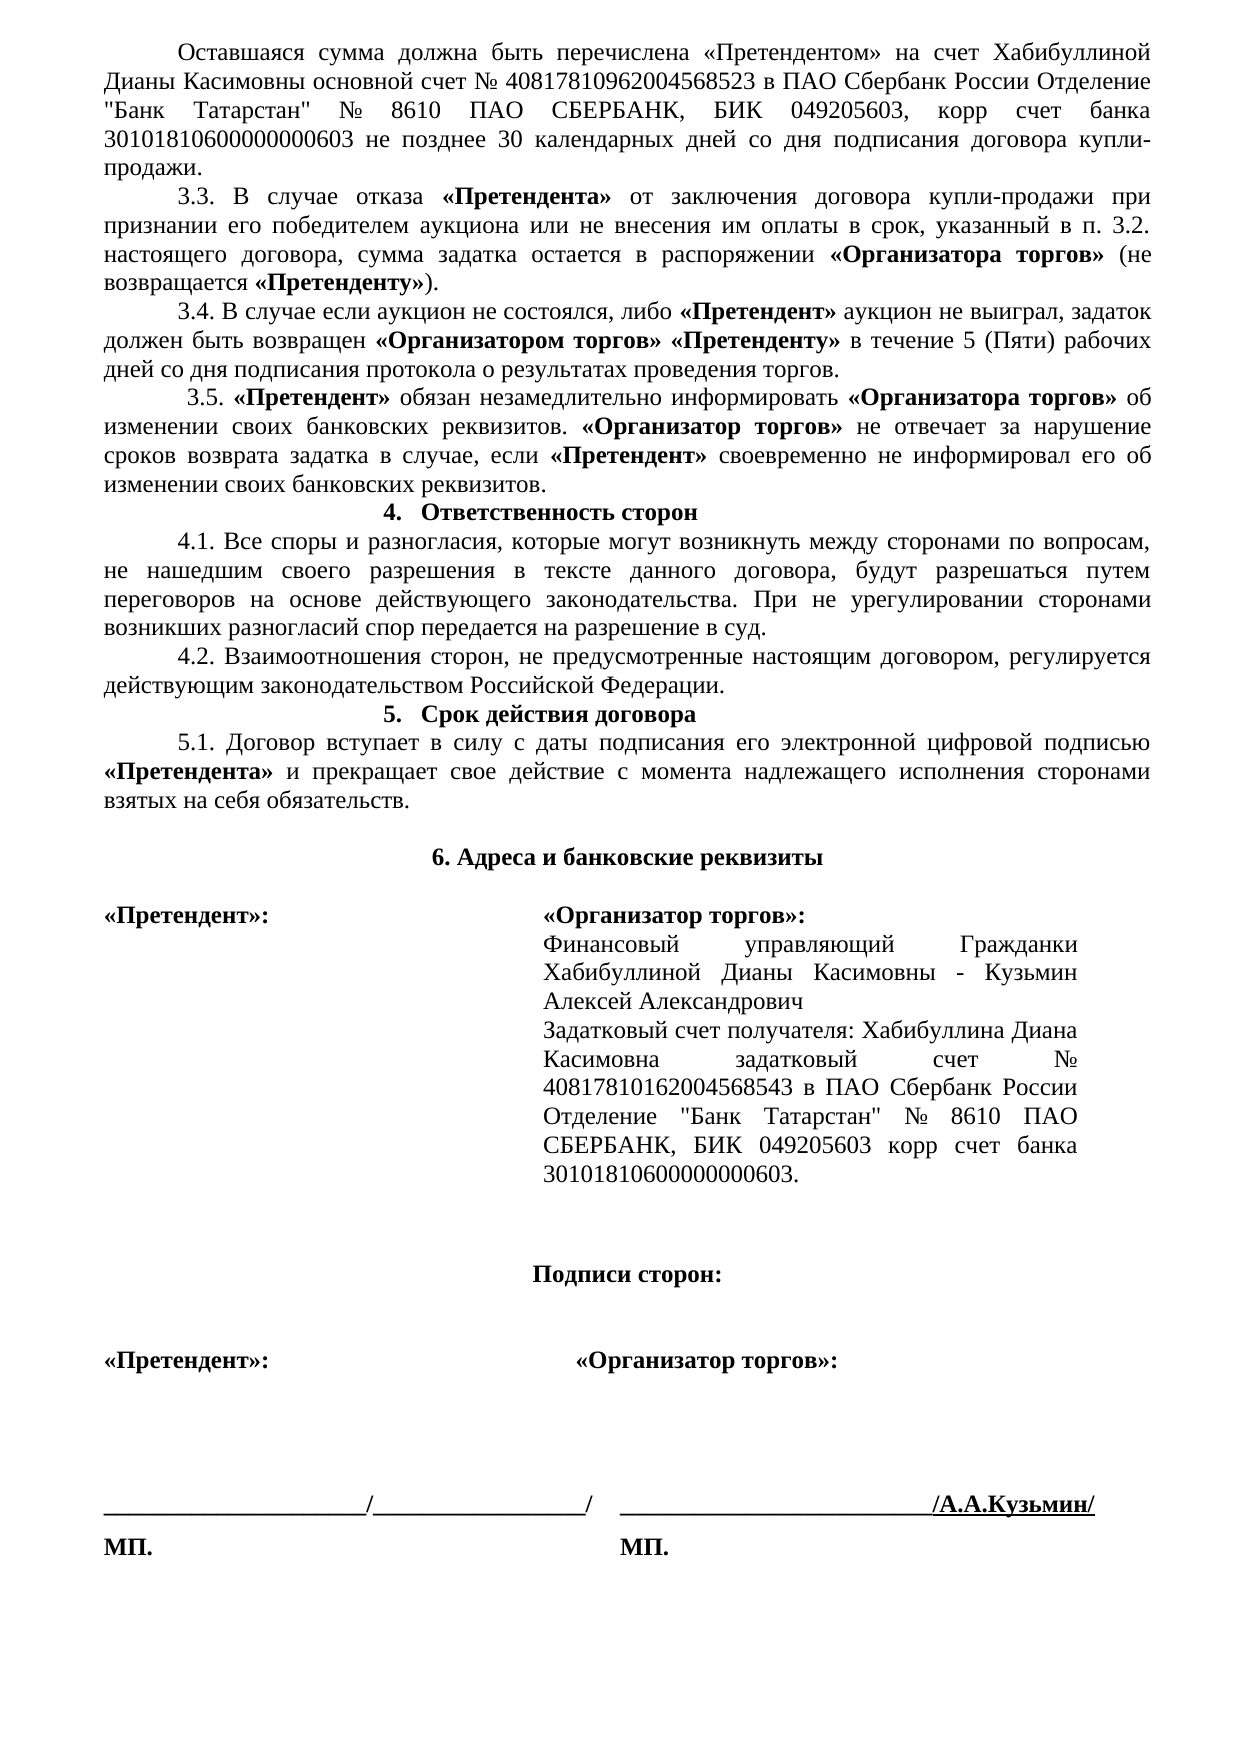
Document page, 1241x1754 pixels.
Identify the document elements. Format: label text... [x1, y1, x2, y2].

text _____________________/_________________/ _________________________/А.А.Кузьмин/ [103, 1489, 1152, 1518]
list Ответственность сторон [383, 497, 1152, 526]
text 6. Адреса и банковские реквизиты [103, 842, 1152, 871]
table_header «Организатор торгов»: Финансовый управляющий Гражданки Хабибуллиной Дианы Касимовны - Кузьмин Алексей Александрович Задатковый счет получателя: Хабибуллина Диана Касимовна задатковый счет № 40817810162004568543 в ПАО Сбербанк России Отделение "Банк Татарстан" № 8610 ПАО СБЕРБАНК, БИК 049205603 корр счет банка 30101810600000000603. [532, 900, 1089, 1216]
text 3.5. «Претендент» обязан незамедлительно информировать «Организатора торгов» об изменении своих банковских реквизитов. «Организатор торгов» не отвечает за нарушение сроков возврата задатка в случае, если «Претендент» своевременно не информировал его об изменении своих банковских реквизитов. [103, 382, 1152, 497]
text 5.1. Договор вступает в силу с даты подписания его электронной цифровой подписью «Претендента» и прекращает свое действие с момента надлежащего исполнения сторонами взятых на себя обязательств. [103, 727, 1152, 814]
text 4.1. Все споры и разногласия, которые могут возникнуть между сторонами по вопросам, не нашедшим своего разрешения в тексте данного договора, будут разрешаться путем переговоров на основе действующего законодательства. При не урегулировании сторонами возникших разногласий спор передается на разрешение в суд. [103, 526, 1152, 641]
text Подписи сторон: [103, 1259, 1152, 1288]
text 3.3. В случае отказа «Претендента» от заключения договора купли-продажи при признании его победителем аукциона или не внесения им оплаты в срок, указанный в п. 3.2. настоящего договора, сумма задатка остается в распоряжении «Организатора торгов» (не возвращается «Претенденту»). [103, 181, 1152, 296]
text 3.4. В случае если аукцион не состоялся, либо «Претендент» аукцион не выиграл, задаток должен быть возвращен «Организатором торгов» «Претенденту» в течение 5 (Пяти) рабочих дней со дня подписания протокола о результатах проведения торгов. [103, 296, 1152, 382]
list Срок действия договора [383, 699, 1152, 727]
text «Претендент»: «Организатор торгов»: [103, 1346, 1152, 1374]
text МП. МП. [103, 1532, 1152, 1561]
text 4.2. Взаимоотношения сторон, не предусмотренные настоящим договором, регулируется действующим законодательством Российской Федерации. [103, 641, 1152, 699]
table_header «Претендент»: [92, 900, 532, 1216]
text Оставшаяся сумма должна быть перечислена «Претендентом» на счет Хабибуллиной Дианы Касимовны основной счет № 40817810962004568523 в ПАО Сбербанк России Отделение "Банк Татарстан" № 8610 ПАО СБЕРБАНК, БИК 049205603, корр счет банка 30101810600000000603 не позднее 30 календарных дней со дня подписания договора купли-продажи. [103, 37, 1152, 181]
